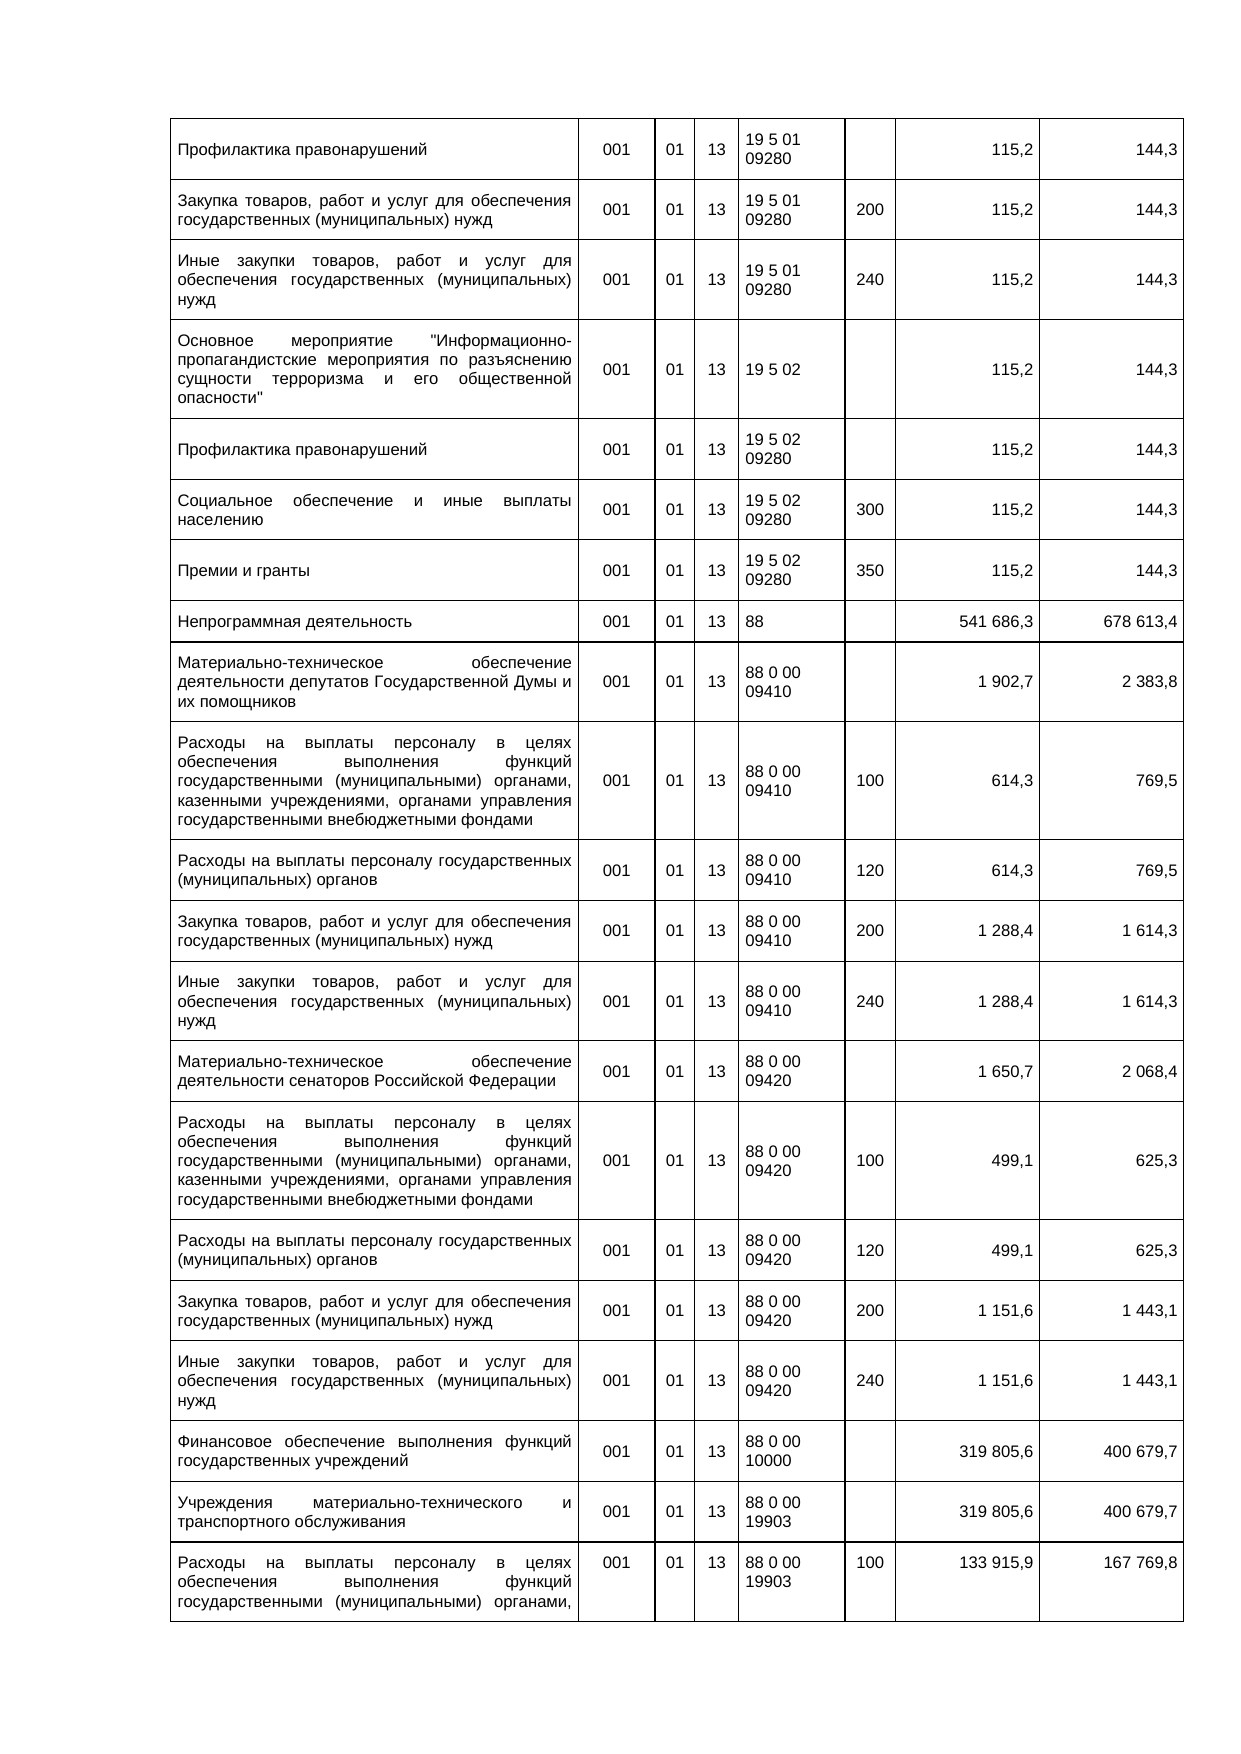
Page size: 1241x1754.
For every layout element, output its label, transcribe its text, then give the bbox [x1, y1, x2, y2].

table_cell Профилактика правонарушений [171, 119, 578, 179]
table_cell [846, 320, 895, 418]
table_cell 01 [656, 119, 694, 179]
table_cell Материально-техническое обеспечение деятельности депутатов Государственной Думы и их помощников [171, 643, 578, 721]
table_cell 100 [846, 1543, 895, 1621]
table_cell 115,2 [896, 119, 1039, 179]
table_cell 13 [695, 840, 738, 900]
table_cell 88 0 00 09410 [739, 643, 844, 721]
table_cell 001 [579, 1102, 654, 1219]
table_cell 614,3 [896, 840, 1039, 900]
table_cell 19 5 01 09280 [739, 180, 844, 239]
table_cell 120 [846, 840, 895, 900]
table_cell 1 288,4 [896, 901, 1039, 961]
table_cell Закупка товаров, работ и услуг для обеспечения государственных (муниципальных) нужд [171, 901, 578, 961]
table_cell 19 5 01 09280 [739, 119, 844, 179]
table_cell 625,3 [1040, 1102, 1183, 1219]
table_cell 01 [656, 601, 694, 641]
table_cell 01 [656, 840, 694, 900]
table_cell Профилактика правонарушений [171, 419, 578, 479]
table_cell 300 [846, 480, 895, 539]
table_cell 001 [579, 601, 654, 641]
table_cell Иные закупки товаров, работ и услуг для обеспечения государственных (муниципальных) нужд [171, 1341, 578, 1420]
table_cell 88 0 00 09410 [739, 722, 844, 839]
table_cell [846, 119, 895, 179]
table_cell 88 0 00 19903 [739, 1482, 844, 1541]
table_cell 1 650,7 [896, 1041, 1039, 1101]
table_cell Социальное обеспечение и иные выплаты населению [171, 480, 578, 539]
table_cell Премии и гранты [171, 540, 578, 600]
table_cell 13 [695, 722, 738, 839]
table_cell 88 0 00 09420 [739, 1041, 844, 1101]
table_cell Основное мероприятие "Информационно-пропагандистские мероприятия по разъяснению сущности терроризма и его общественной опасности" [171, 320, 578, 418]
table_cell 01 [656, 643, 694, 721]
table_cell 167 769,8 [1040, 1543, 1183, 1621]
table_cell 240 [846, 240, 895, 319]
table_cell 88 0 00 09420 [739, 1220, 844, 1280]
table_cell 01 [656, 419, 694, 479]
table_cell 13 [695, 643, 738, 721]
table_cell 240 [846, 962, 895, 1040]
table_cell 001 [579, 1341, 654, 1420]
table_cell 144,3 [1040, 419, 1183, 479]
table_cell 13 [695, 1543, 738, 1621]
table_cell 144,3 [1040, 180, 1183, 239]
table_cell 541 686,3 [896, 601, 1039, 641]
table_cell 88 0 00 09420 [739, 1102, 844, 1219]
table_cell Материально-техническое обеспечение деятельности сенаторов Российской Федерации [171, 1041, 578, 1101]
table_cell 13 [695, 1482, 738, 1541]
table_cell 88 0 00 19903 [739, 1543, 844, 1621]
table_cell 240 [846, 1341, 895, 1420]
table_cell 13 [695, 962, 738, 1040]
table_cell 88 0 00 09420 [739, 1341, 844, 1420]
table_cell 2 383,8 [1040, 643, 1183, 721]
table_cell 01 [656, 1421, 694, 1481]
table_cell 01 [656, 480, 694, 539]
table_cell 01 [656, 240, 694, 319]
table_cell 13 [695, 1341, 738, 1420]
table_cell 001 [579, 901, 654, 961]
table_cell [846, 643, 895, 721]
table_cell 88 0 00 09410 [739, 962, 844, 1040]
table_cell 13 [695, 540, 738, 600]
table_cell 001 [579, 1281, 654, 1340]
table_cell 88 0 00 09420 [739, 1281, 844, 1340]
table_cell 13 [695, 1220, 738, 1280]
table_cell 115,2 [896, 540, 1039, 600]
table_cell 2 068,4 [1040, 1041, 1183, 1101]
table_cell 319 805,6 [896, 1482, 1039, 1541]
table_cell 001 [579, 643, 654, 721]
table_cell 115,2 [896, 480, 1039, 539]
table_cell Расходы на выплаты персоналу государственных (муниципальных) органов [171, 1220, 578, 1280]
table_cell 1 151,6 [896, 1341, 1039, 1420]
table_cell 1 902,7 [896, 643, 1039, 721]
table_cell 001 [579, 722, 654, 839]
table_cell Непрограммная деятельность [171, 601, 578, 641]
table_cell 625,3 [1040, 1220, 1183, 1280]
table_cell 01 [656, 901, 694, 961]
table_cell 133 915,9 [896, 1543, 1039, 1621]
table_cell 1 614,3 [1040, 901, 1183, 961]
table_cell 88 0 00 09410 [739, 840, 844, 900]
table_cell 499,1 [896, 1220, 1039, 1280]
table_cell Закупка товаров, работ и услуг для обеспечения государственных (муниципальных) нужд [171, 180, 578, 239]
table_cell 400 679,7 [1040, 1421, 1183, 1481]
table_cell 1 443,1 [1040, 1281, 1183, 1340]
table_cell 144,3 [1040, 240, 1183, 319]
table_cell 88 0 00 09410 [739, 901, 844, 961]
table_cell 01 [656, 540, 694, 600]
table_cell 115,2 [896, 419, 1039, 479]
table_cell 144,3 [1040, 540, 1183, 600]
table_cell 100 [846, 1102, 895, 1219]
table_cell 01 [656, 320, 694, 418]
table_cell 001 [579, 1041, 654, 1101]
table_cell 88 0 00 10000 [739, 1421, 844, 1481]
table_cell 19 5 01 09280 [739, 240, 844, 319]
table_cell 01 [656, 1482, 694, 1541]
table_cell 678 613,4 [1040, 601, 1183, 641]
table_cell 01 [656, 1102, 694, 1219]
table_cell Иные закупки товаров, работ и услуг для обеспечения государственных (муниципальных) нужд [171, 240, 578, 319]
table_cell 614,3 [896, 722, 1039, 839]
table_cell 350 [846, 540, 895, 600]
table_cell 13 [695, 1421, 738, 1481]
table_cell 144,3 [1040, 480, 1183, 539]
table_cell 115,2 [896, 320, 1039, 418]
table_cell 13 [695, 320, 738, 418]
table_cell 01 [656, 180, 694, 239]
table_cell 1 614,3 [1040, 962, 1183, 1040]
table_cell [846, 419, 895, 479]
table_cell 100 [846, 722, 895, 839]
table_cell 13 [695, 419, 738, 479]
table_cell 01 [656, 1281, 694, 1340]
table_cell 19 5 02 09280 [739, 419, 844, 479]
table_cell 13 [695, 901, 738, 961]
table_cell 01 [656, 962, 694, 1040]
table_cell 001 [579, 419, 654, 479]
table_cell 001 [579, 962, 654, 1040]
table_cell 1 288,4 [896, 962, 1039, 1040]
table_cell 01 [656, 722, 694, 839]
table_cell Закупка товаров, работ и услуг для обеспечения государственных (муниципальных) нужд [171, 1281, 578, 1340]
table_cell 13 [695, 119, 738, 179]
table_cell [846, 601, 895, 641]
table_cell 01 [656, 1341, 694, 1420]
table_cell 400 679,7 [1040, 1482, 1183, 1541]
table_cell 19 5 02 [739, 320, 844, 418]
table_cell 1 151,6 [896, 1281, 1039, 1340]
table_cell Финансовое обеспечение выполнения функций государственных учреждений [171, 1421, 578, 1481]
table_cell 88 [739, 601, 844, 641]
table_cell 13 [695, 240, 738, 319]
table_cell Учреждения материально-технического и транспортного обслуживания [171, 1482, 578, 1541]
table_cell 13 [695, 601, 738, 641]
table_cell 144,3 [1040, 320, 1183, 418]
table_cell 01 [656, 1041, 694, 1101]
table_cell [846, 1041, 895, 1101]
table_cell [846, 1482, 895, 1541]
table_cell 001 [579, 1421, 654, 1481]
table_cell 13 [695, 1102, 738, 1219]
table_cell 001 [579, 1220, 654, 1280]
table_cell Расходы на выплаты персоналу государственных (муниципальных) органов [171, 840, 578, 900]
table_cell 01 [656, 1220, 694, 1280]
table_cell 01 [656, 1543, 694, 1621]
table_cell 115,2 [896, 180, 1039, 239]
table_cell 13 [695, 480, 738, 539]
table_cell 001 [579, 180, 654, 239]
table_cell 001 [579, 1482, 654, 1541]
table_cell 001 [579, 240, 654, 319]
table_cell 144,3 [1040, 119, 1183, 179]
table_cell 499,1 [896, 1102, 1039, 1219]
table_cell 001 [579, 119, 654, 179]
table_cell 13 [695, 1281, 738, 1340]
table_cell 1 443,1 [1040, 1341, 1183, 1420]
table_cell 001 [579, 540, 654, 600]
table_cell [171, 1543, 578, 1621]
table_cell 120 [846, 1220, 895, 1280]
table_cell Иные закупки товаров, работ и услуг для обеспечения государственных (муниципальных) нужд [171, 962, 578, 1040]
table_cell 001 [579, 840, 654, 900]
table_cell 769,5 [1040, 840, 1183, 900]
table_cell 001 [579, 320, 654, 418]
table_cell 19 5 02 09280 [739, 540, 844, 600]
table_cell 200 [846, 901, 895, 961]
table_cell 115,2 [896, 240, 1039, 319]
table_cell [846, 1421, 895, 1481]
table_cell 001 [579, 1543, 654, 1621]
table_cell 769,5 [1040, 722, 1183, 839]
table_cell 200 [846, 1281, 895, 1340]
table_cell 13 [695, 1041, 738, 1101]
table_cell 319 805,6 [896, 1421, 1039, 1481]
table_cell 200 [846, 180, 895, 239]
table_cell 19 5 02 09280 [739, 480, 844, 539]
table_cell 001 [579, 480, 654, 539]
table_cell 13 [695, 180, 738, 239]
